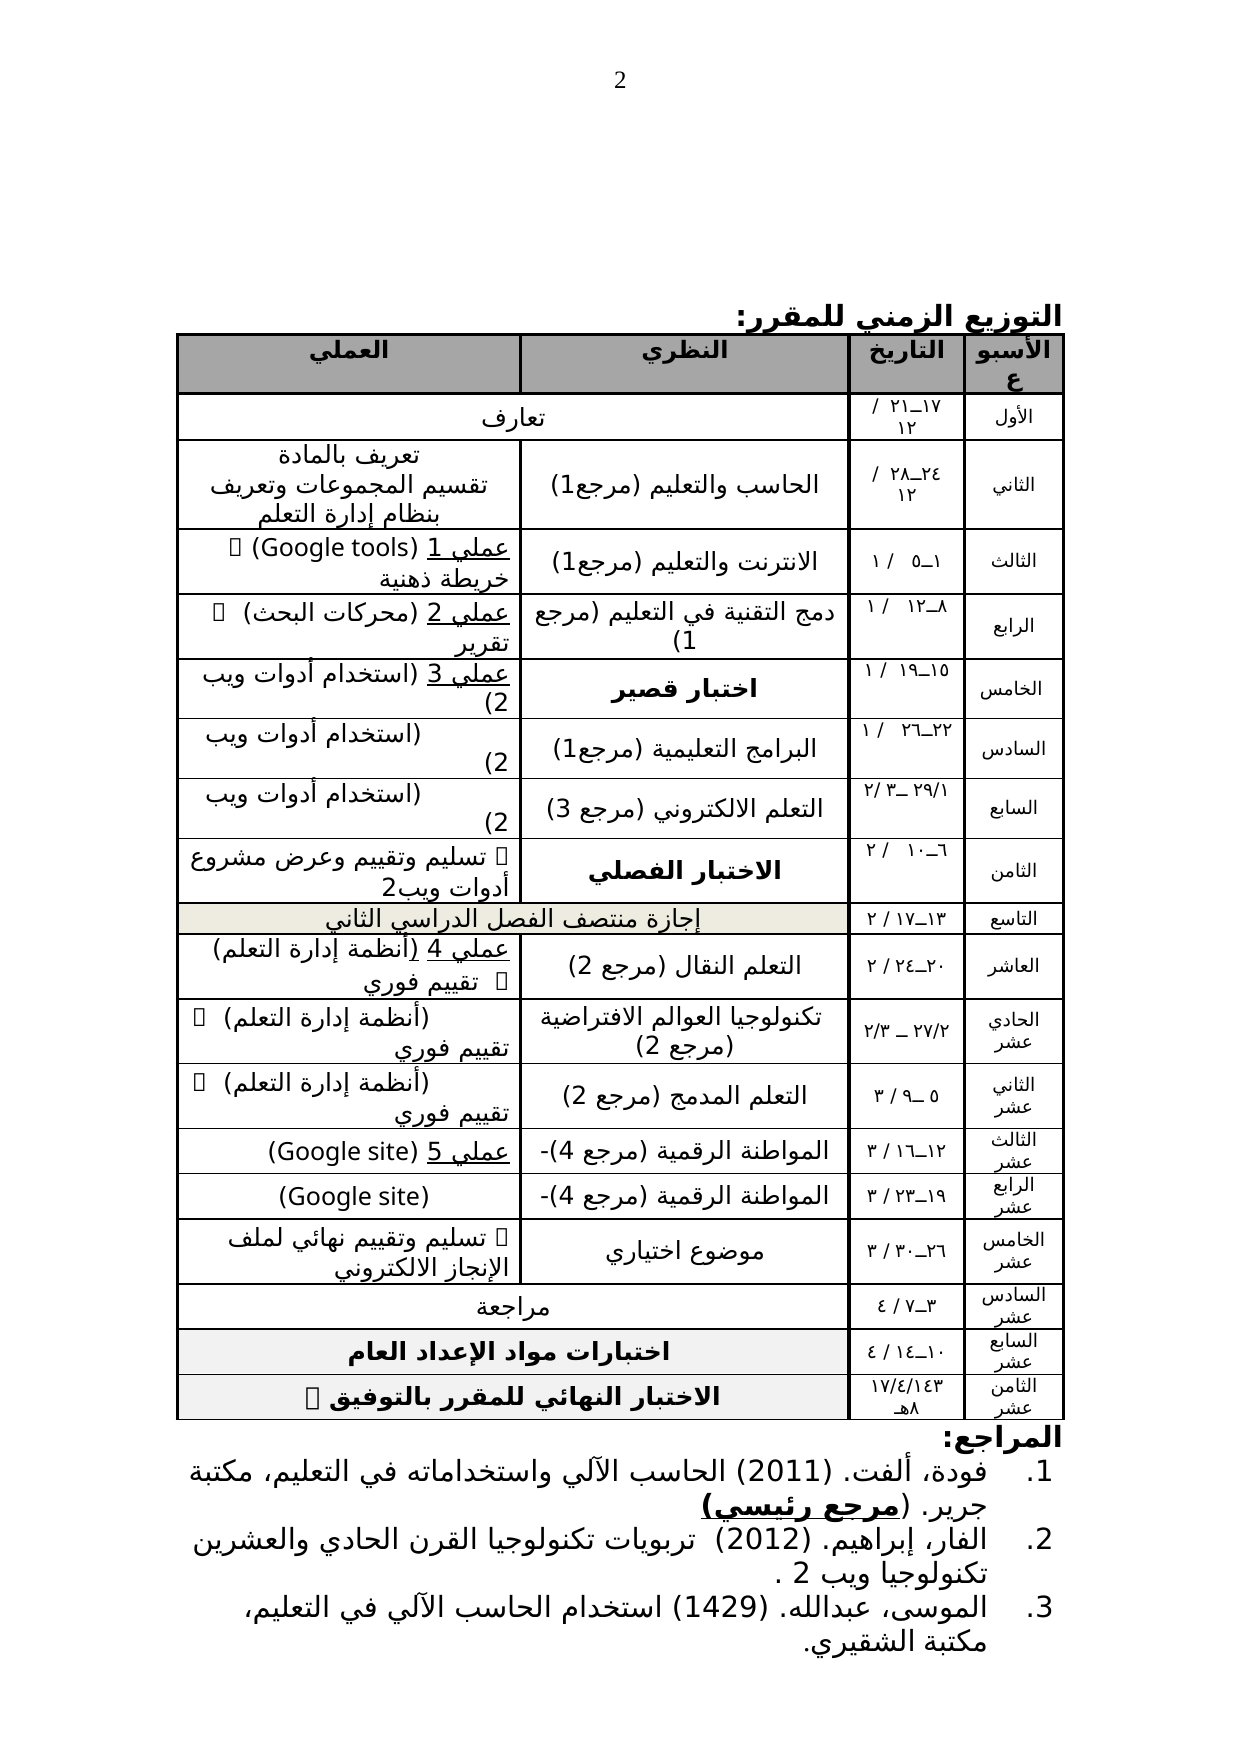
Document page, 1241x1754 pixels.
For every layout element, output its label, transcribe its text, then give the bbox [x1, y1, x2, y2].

table_cell الخامس عشر [966, 1220, 1062, 1283]
table_cell تكنولوجيا العوالم الافتراضية (مرجع 2) [522, 1000, 847, 1063]
table_cell ١٥ــ١٩ / ١ [851, 660, 963, 718]
table_cell الحاسب والتعليم (مرجع1) [522, 441, 847, 528]
list الفار، إبراهيم. (2012) تربويات تكنولوجيا القرن الحادي والعشرين تكنولوجيا ويب 2 . [177, 1523, 1026, 1591]
table_cell (Google site) [179, 1174, 519, 1218]
table_cell الثالث عشر [966, 1129, 1062, 1173]
table_cell التعلم النقال (مرجع 2) [522, 935, 847, 998]
table_cell ٢٧/٢ ــ ٢/٣ [851, 1000, 963, 1063]
table_cell ٢٢ــ٢٦ / ١ [851, 719, 963, 778]
table_cell الثاني عشر [966, 1064, 1062, 1127]
table_cell عملي 2 (محركات البحث)  تقرير [179, 595, 519, 658]
table_cell (استخدام أدوات ويب2) [179, 779, 519, 837]
table_cell المواطنة الرقمية (مرجع 4)- [522, 1129, 847, 1173]
table_cell الاختبار الفصلي [522, 839, 847, 902]
table_cell (أنظمة إدارة التعلم)  تقييم فوري [179, 1064, 519, 1127]
table_cell ٢٦ــ٣٠ / ٣ [851, 1220, 963, 1283]
table_cell الأول [966, 395, 1062, 439]
table_header النظري [522, 336, 847, 392]
list الموسى، عبدالله. (1429) استخدام الحاسب الآلي في التعليم، مكتبة الشقيري. [177, 1591, 1026, 1658]
table_cell الرابع عشر [966, 1174, 1062, 1218]
table_cell ١٧/٤/١٤٣٨هـ [851, 1375, 963, 1419]
table_cell ١٣ــ١٧ / ٢ [851, 904, 963, 933]
table_cell تعارف [179, 395, 847, 439]
table_cell (استخدام أدوات ويب2) [179, 719, 519, 778]
table_cell ٣ــ٧ / ٤ [851, 1285, 963, 1328]
table_cell السابع عشر [966, 1330, 1062, 1373]
text التوزيع الزمني للمقرر: [177, 299, 1063, 333]
table_cell السابع [966, 779, 1062, 837]
table_header العملي [179, 336, 519, 392]
table_cell ١٠ــ١٤ / ٤ [851, 1330, 963, 1373]
table_cell اختبارات مواد الإعداد العام [179, 1330, 847, 1373]
table_cell عملي 4 (أنظمة إدارة التعلم)  تقييم فوري [179, 935, 519, 998]
table_cell ١٧ــ٢١ / ١٢ [851, 395, 963, 439]
table_cell ٢٤ــ٢٨ / ١٢ [851, 441, 963, 528]
table_cell الثامن عشر [966, 1375, 1062, 1419]
table_cell العاشر [966, 935, 1062, 998]
table_cell الثامن [966, 839, 1062, 902]
list فودة، ألفت. (2011) الحاسب الآلي واستخداماته في التعليم، مكتبة جرير. (مرجع رئيسي) [177, 1454, 1026, 1523]
table_cell عملي 5 (Google site) [179, 1129, 519, 1173]
table_cell التاسع [966, 904, 1062, 933]
table_cell ١٢ــ١٦ / ٣ [851, 1129, 963, 1173]
table_cell الخامس [966, 660, 1062, 718]
table_cell السادس عشر [966, 1285, 1062, 1328]
table_cell مراجعة [179, 1285, 847, 1328]
table_cell السادس [966, 719, 1062, 778]
table_cell موضوع اختياري [522, 1220, 847, 1283]
table_cell عملي 1 (Google tools)  خريطة ذهنية [179, 530, 519, 593]
table_header الأسبوع [966, 336, 1062, 392]
table_header التاريخ [851, 336, 963, 392]
table_cell الحادي عشر [966, 1000, 1062, 1063]
table_cell ١ــ٥ / ١ [851, 530, 963, 593]
table_cell الاختبار النهائي للمقرر بالتوفيق [179, 1375, 847, 1419]
table_cell ٦ــ١٠ / ٢ [851, 839, 963, 902]
table_cell ٨ــ١٢ / ١ [851, 595, 963, 658]
table_cell ٢٠ــ٢٤ / ٢ [851, 935, 963, 998]
table_cell ٥ ــ٩ / ٣ [851, 1064, 963, 1127]
text المراجع: [177, 1420, 1063, 1454]
table_cell  تسليم وتقييم نهائي لملف الإنجاز الالكتروني [179, 1220, 519, 1283]
table_cell دمج التقنية في التعليم (مرجع 1) [522, 595, 847, 658]
table_cell  تسليم وتقييم وعرض مشروع أدوات ويب2 [179, 839, 519, 902]
table_cell التعلم المدمج (مرجع 2) [522, 1064, 847, 1127]
table_cell تعريف بالمادة تقسيم المجموعات وتعريف بنظام إدارة التعلم [179, 441, 519, 528]
table_cell عملي 3 (استخدام أدوات ويب2) [179, 660, 519, 718]
table_cell ١٩ــ٢٣ / ٣ [851, 1174, 963, 1218]
table_cell اختبار قصير [522, 660, 847, 718]
table_cell الثالث [966, 530, 1062, 593]
table_cell التعلم الالكتروني (مرجع 3) [522, 779, 847, 837]
table_cell البرامج التعليمية (مرجع1) [522, 719, 847, 778]
table_cell الانترنت والتعليم (مرجع1) [522, 530, 847, 593]
table_cell إجازة منتصف الفصل الدراسي الثاني [179, 904, 847, 933]
table_cell الرابع [966, 595, 1062, 658]
table_cell المواطنة الرقمية (مرجع 4)- [522, 1174, 847, 1218]
table_cell (أنظمة إدارة التعلم)  تقييم فوري [179, 1000, 519, 1063]
table_cell ٢٩/١ ــ٣ /٢ [851, 779, 963, 837]
table_cell الثاني [966, 441, 1062, 528]
